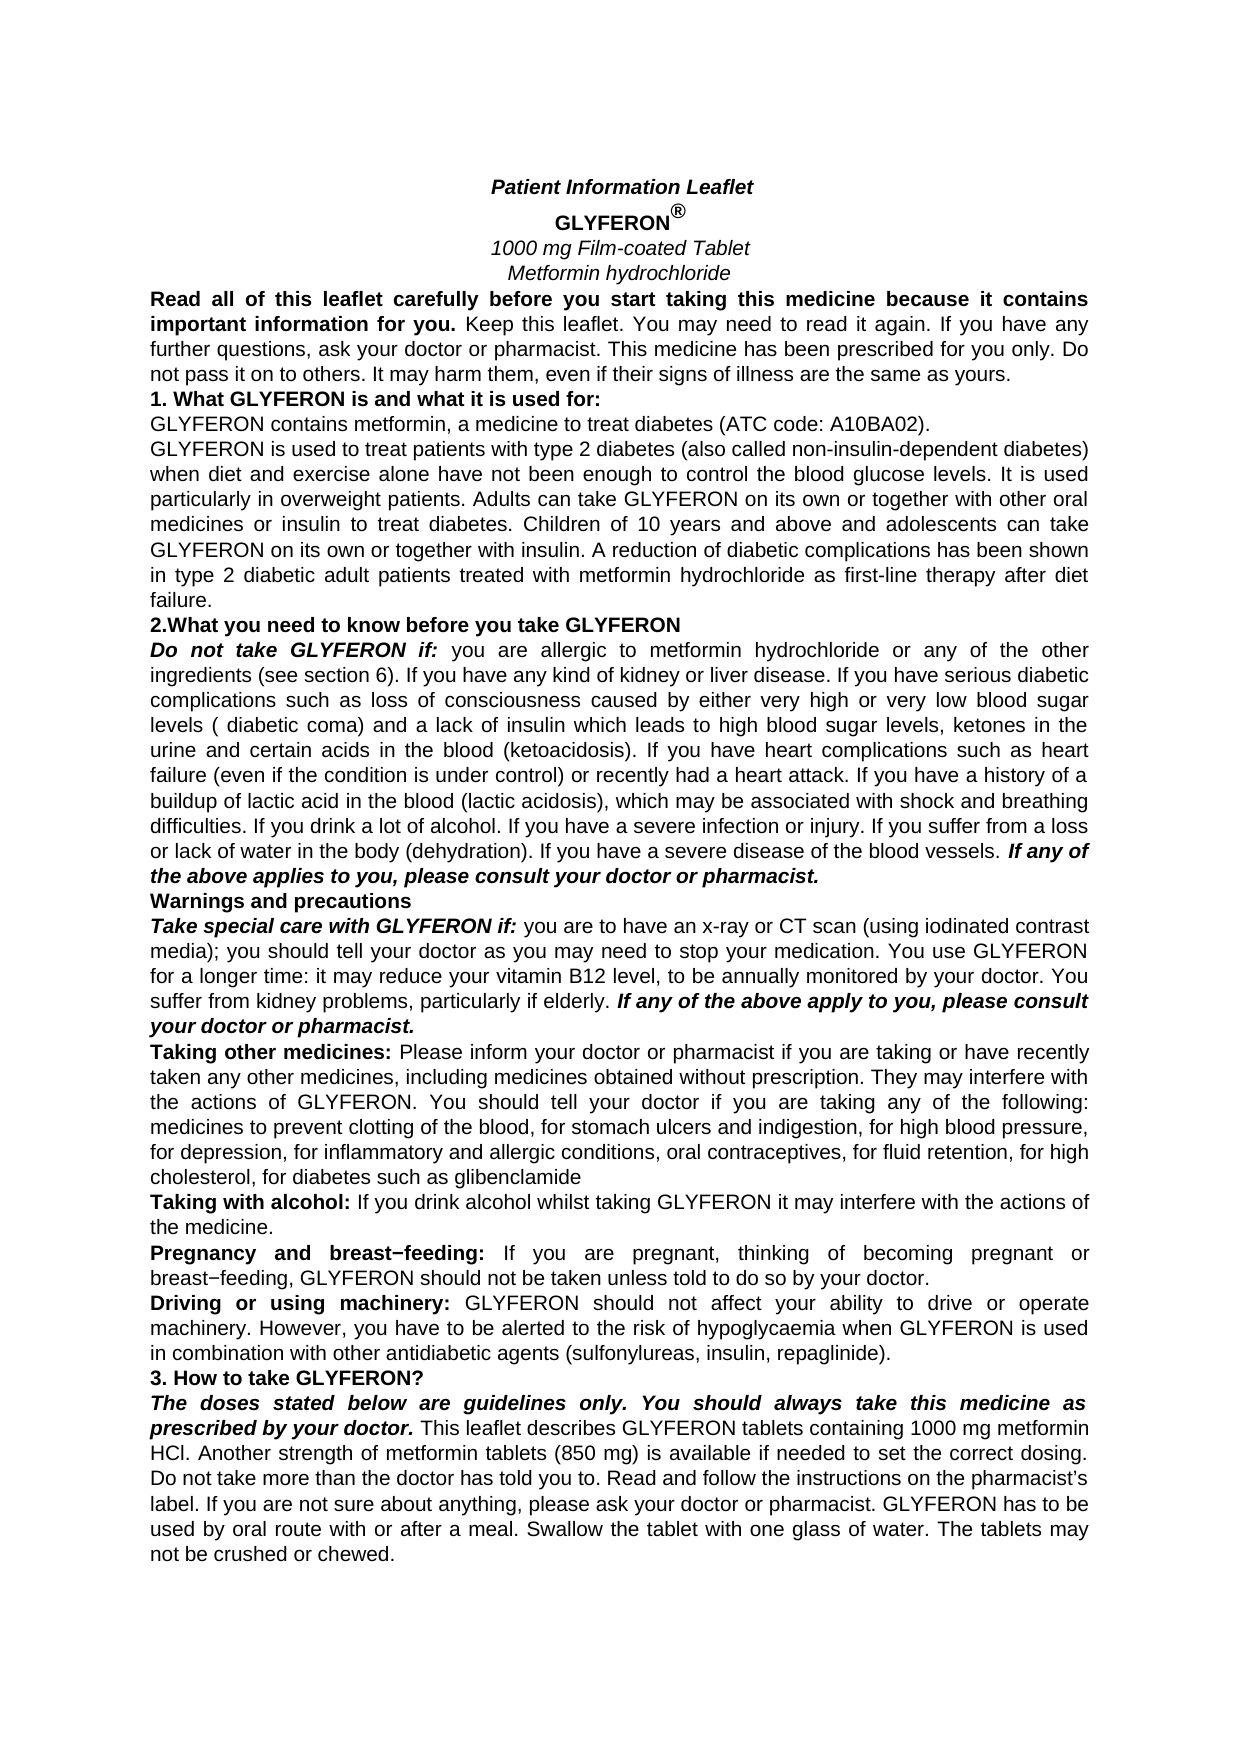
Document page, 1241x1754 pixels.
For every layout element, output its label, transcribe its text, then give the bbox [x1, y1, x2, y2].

text Patient Information Leaflet [150, 174, 1090, 199]
text 3. How to take GLYFERON? [150, 1365, 1090, 1390]
text GLYFERON is used to treat patients with type 2 diabetes (also called non-insulin-dependent diabetes) when diet and exercise alone have not been enough to control the blood glucose levels. It is used particularly in overweight patients. Adults can take GLYFERON on its own or together with other oral medicines or insulin to treat diabetes. Children of 10 years and above and adolescents can take GLYFERON on its own or together with insulin. A reduction of diabetic complications has been shown in type 2 diabetic adult patients treated with metformin hydrochloride as first-line therapy after diet failure. [150, 436, 1090, 612]
text Take special care with GLYFERON if: you are to have an x-ray or CT scan (using iodinated contrast media); you should tell your doctor as you may need to stop your medication. You use GLYFERON for a longer time: it may reduce your vitamin B12 level, to be annually monitored by your doctor. You suffer from kidney problems, particularly if elderly. If any of the above apply to you, please consult your doctor or pharmacist. [150, 913, 1090, 1038]
text Read all of this leaflet carefully before you start taking this medicine because it contains important information for you. Keep this leaflet. You may need to read it again. If you have any further questions, ask your doctor or pharmacist. This medicine has been prescribed for you only. Do not pass it on to others. It may harm them, even if their signs of illness are the same as yours. [150, 285, 1090, 386]
text 2.What you need to know before you take GLYFERON [150, 612, 1090, 637]
text Taking other medicines: Please inform your doctor or pharmacist if you are taking or have recently taken any other medicines, including medicines obtained without prescription. They may interfere with the actions of GLYFERON. You should tell your doctor if you are taking any of the following: medicines to prevent clotting of the blood, for stomach ulcers and indigestion, for high blood pressure, for depression, for inflammatory and allergic conditions, oral contraceptives, for fluid retention, for high cholesterol, for diabetes such as glibenclamide [150, 1038, 1090, 1189]
text 1000 mg Film-coated Tablet [150, 235, 1090, 260]
text Metformin hydrochloride [150, 260, 1090, 285]
text The doses stated below are guidelines only. You should always take this medicine as prescribed by your doctor. This leaflet describes GLYFERON tablets containing 1000 mg metformin HCl. Another strength of metformin tablets (850 mg) is available if needed to set the correct dosing. Do not take more than the doctor has told you to. Read and follow the instructions on the pharmacist’s label. If you are not sure about anything, please ask your doctor or pharmacist. GLYFERON has to be used by oral route with or after a meal. Swallow the tablet with one glass of water. The tablets may not be crushed or chewed. [150, 1390, 1090, 1566]
text Driving or using machinery: GLYFERON should not affect your ability to drive or operate machinery. However, you have to be alerted to the risk of hypoglycaemia when GLYFERON is used in combination with other antidiabetic agents (sulfonylureas, insulin, repaglinide). [150, 1289, 1090, 1365]
text Warnings and precautions [150, 888, 1090, 913]
text Taking with alcohol: If you drink alcohol whilst taking GLYFERON it may interfere with the actions of the medicine. [150, 1189, 1090, 1239]
text Do not take GLYFERON if: you are allergic to metformin hydrochloride or any of the other ingredients (see section 6). If you have any kind of kidney or liver disease. If you have serious diabetic complications such as loss of consciousness caused by either very high or very low blood sugar levels ( diabetic coma) and a lack of insulin which leads to high blood sugar levels, ketones in the urine and certain acids in the blood (ketoacidosis). If you have heart complications such as heart failure (even if the condition is under control) or recently had a heart attack. If you have a history of a buildup of lactic acid in the blood (lactic acidosis), which may be associated with shock and breathing difficulties. If you drink a lot of alcohol. If you have a severe infection or injury. If you suffer from a loss or lack of water in the body (dehydration). If you have a severe disease of the blood vessels. If any of the above applies to you, please consult your doctor or pharmacist. [150, 637, 1090, 888]
text Pregnancy and breast−feeding: If you are pregnant, thinking of becoming pregnant or breast−feeding, GLYFERON should not be taken unless told to do so by your doctor. [150, 1239, 1090, 1289]
text GLYFERON contains metformin, a medicine to treat diabetes (ATC code: A10BA02). [150, 411, 1090, 436]
text GLYFERON® [150, 199, 1090, 235]
text 1. What GLYFERON is and what it is used for: [150, 386, 1090, 411]
